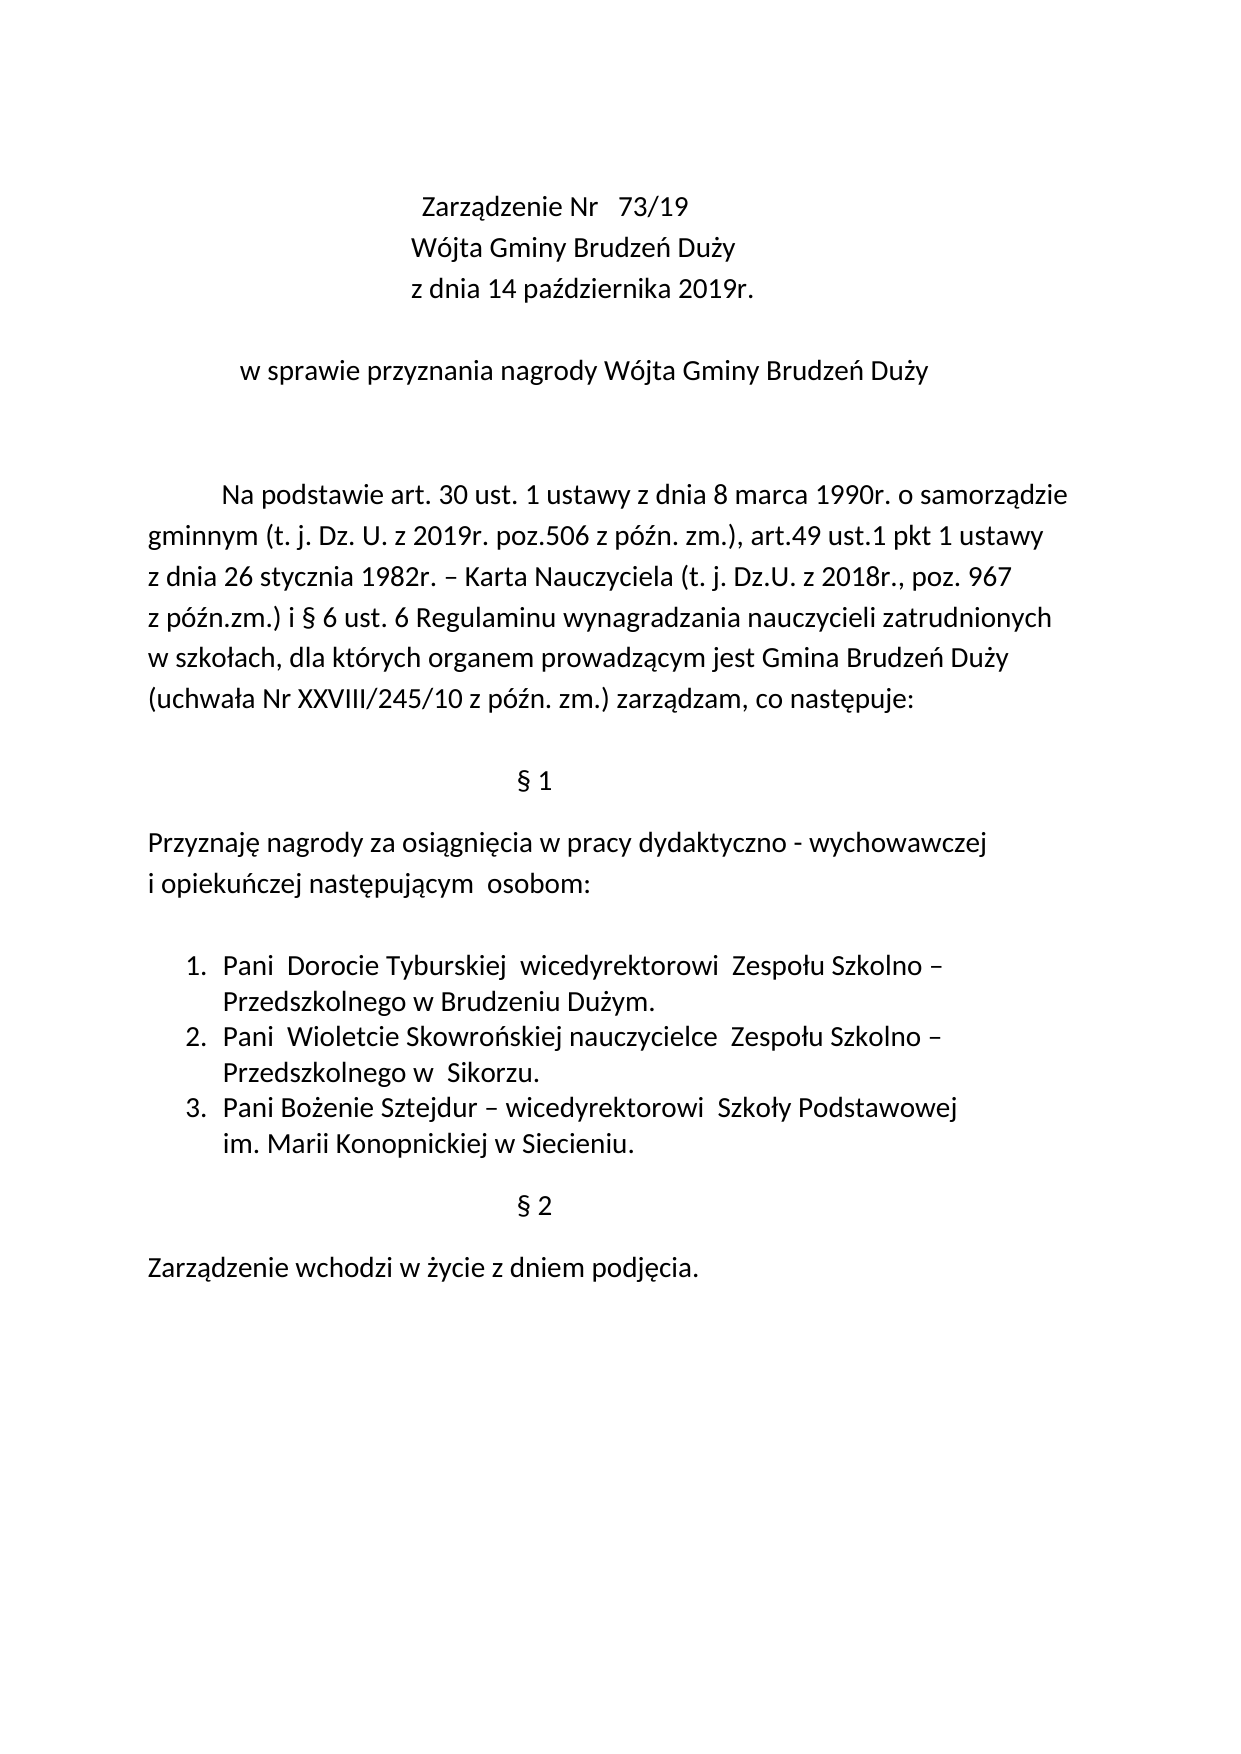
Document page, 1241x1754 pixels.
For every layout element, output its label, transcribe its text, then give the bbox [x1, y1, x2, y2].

list Pani Wioletcie Skowrońskiej nauczycielce Zespołu Szkolno – Przedszkolnego w Sikorzu. [185, 1018, 1093, 1089]
text Przyznaję nagrody za osiągnięcia w pracy dydaktyczno - wychowawczej [148, 824, 1093, 860]
text z dnia 14 października 2019r. [148, 270, 1093, 306]
list Pani Dorocie Tyburskiej wicedyrektorowi Zespołu Szkolno – Przedszkolnego w Brudzeniu Dużym. [185, 947, 1093, 1018]
text Na podstawie art. 30 ust. 1 ustawy z dnia 8 marca 1990r. o samorządzie gminnym (t. j. Dz. U. z 2019r. poz.506 z późn. zm.), art.49 ust.1 pkt 1 ustawy [148, 476, 1093, 552]
text z późn.zm.) i § 6 ust. 6 Regulaminu wynagradzania nauczycieli zatrudnionych [148, 599, 1093, 634]
text w sprawie przyznania nagrody Wójta Gminy Brudzeń Duży [148, 352, 1093, 388]
text w szkołach, dla których organem prowadzącym jest Gmina Brudzeń Duży (uchwała Nr XXVIII/245/10 z późn. zm.) zarządzam, co następuje: [148, 639, 1093, 716]
list Pani Bożenie Sztejdur – wicedyrektorowi Szkoły Podstawowej [185, 1089, 1093, 1125]
text Zarządzenie wchodzi w życie z dniem podjęcia. [148, 1249, 1093, 1284]
text Zarządzenie Nr 73/19 [295, 188, 1093, 224]
text i opiekuńczej następującym osobom: [148, 865, 1093, 901]
text Wójta Gminy Brudzeń Duży [148, 229, 1093, 265]
text § 2 [148, 1187, 1093, 1222]
text im. Marii Konopnickiej w Siecieniu. [223, 1125, 1093, 1161]
text z dnia 26 stycznia 1982r. – Karta Nauczyciela (t. j. Dz.U. z 2018r., poz. 967 [148, 558, 1093, 593]
text § 1 [148, 762, 1093, 798]
